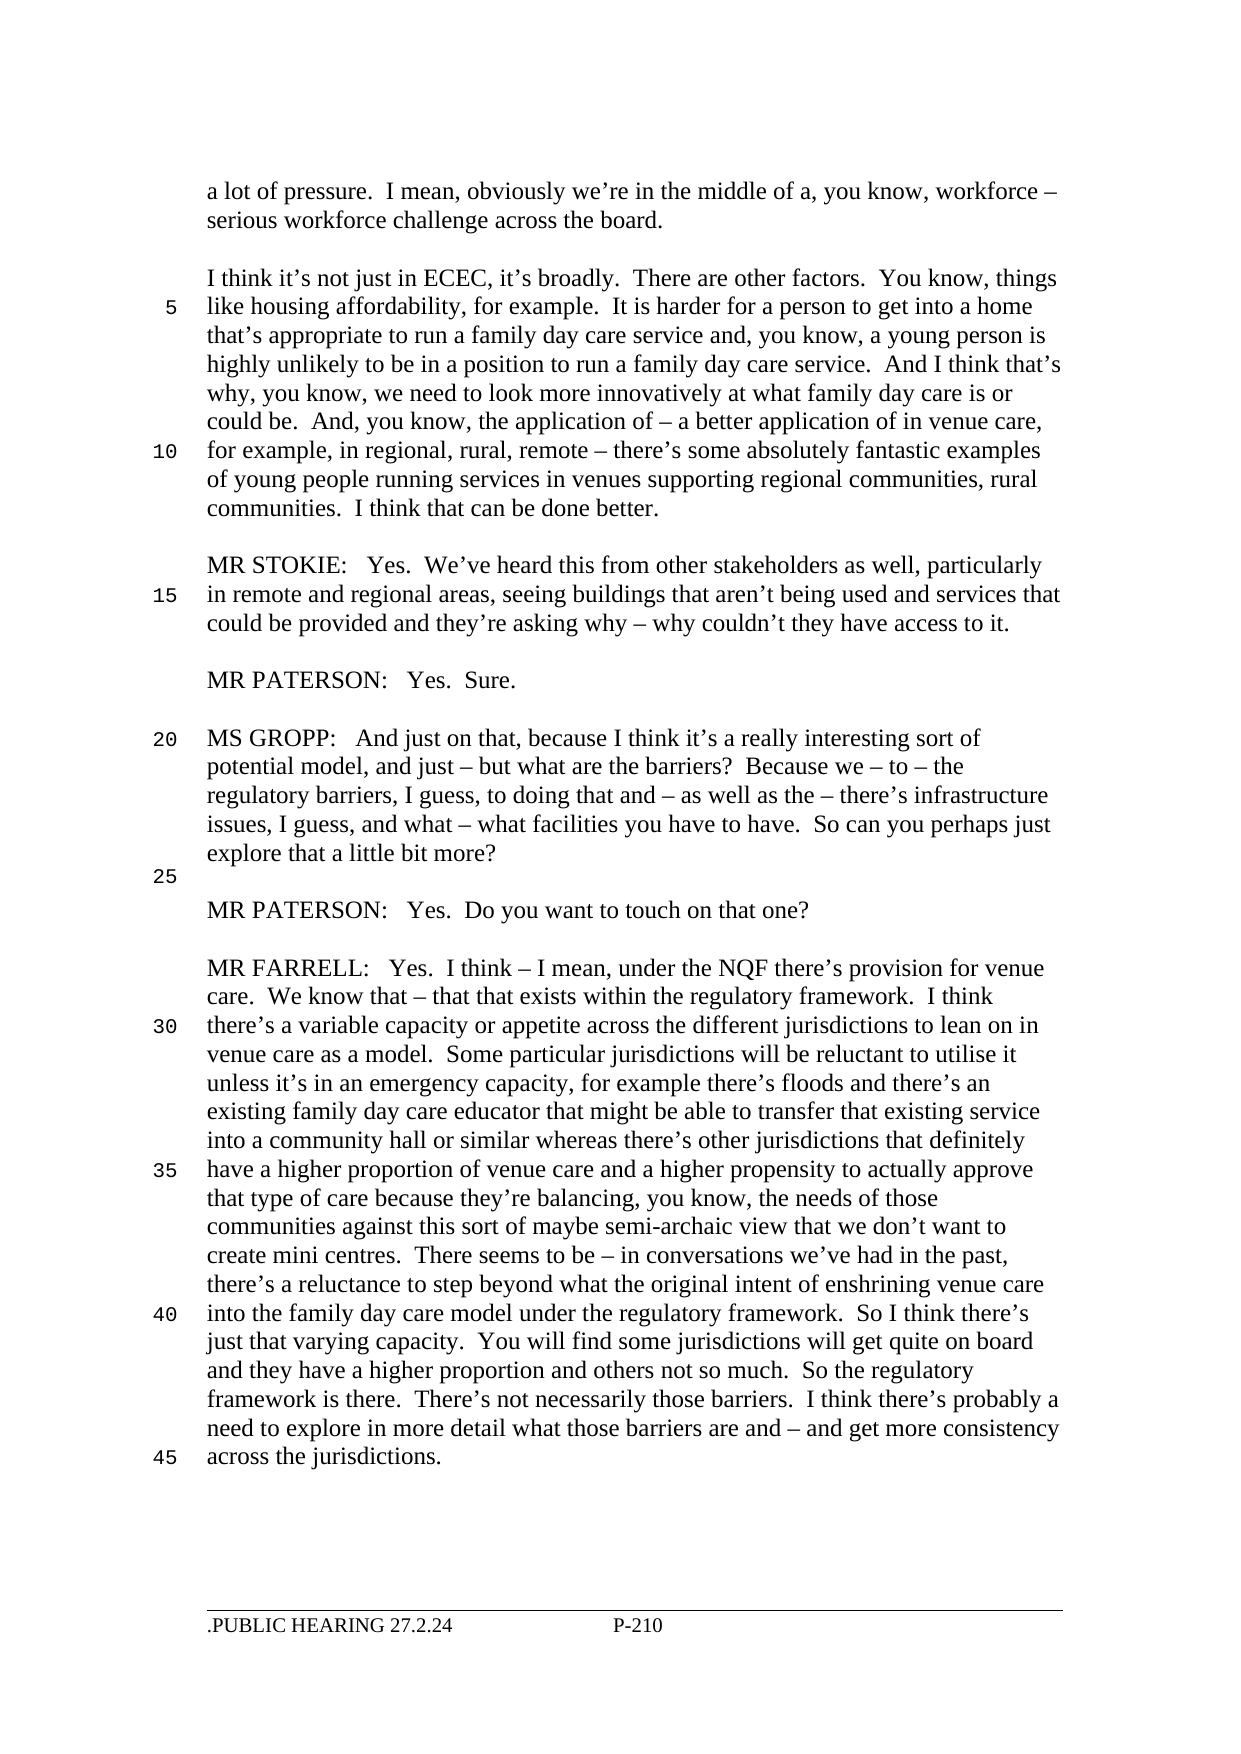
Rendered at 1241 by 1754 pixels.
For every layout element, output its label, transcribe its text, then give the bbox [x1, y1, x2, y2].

text MR STOKIE: Yes. We’ve heard this from other stakeholders as well, particularly in remote and regional areas, seeing buildings that aren’t being used and services that could be provided and they’re asking why – why couldn’t they have access to it. [207, 550, 1063, 636]
text MR FARRELL: Yes. I think – I mean, under the NQF there’s provision for venue care. We know that – that that exists within the regulatory framework. I think there’s a variable capacity or appetite across the different jurisdictions to lean on in venue care as a model. Some particular jurisdictions will be reluctant to utilise it unless it’s in an emergency capacity, for example there’s floods and there’s an existing family day care educator that might be able to transfer that existing service into a community hall or similar whereas there’s other jurisdictions that definitely have a higher proportion of venue care and a higher propensity to actually approve that type of care because they’re balancing, you know, the needs of those communities against this sort of maybe semi-archaic view that we don’t want to create mini centres. There seems to be – in conversations we’ve had in the past, there’s a reluctance to step beyond what the original intent of enshrining venue care into the family day care model under the regulatory framework. So I think there’s just that varying capacity. You will find some jurisdictions will get quite on board and they have a higher proportion and others not so much. So the regulatory framework is there. There’s not necessarily those barriers. I think there’s probably a need to explore in more detail what those barriers are and – and get more consistency across the jurisdictions. [207, 953, 1063, 1470]
text MR PATERSON: Yes. Sure. [207, 665, 1063, 694]
text I think it’s not just in ECEC, it’s broadly. There are other factors. You know, things like housing affordability, for example. It is harder for a person to get into a home that’s appropriate to run a family day care service and, you know, a young person is highly unlikely to be in a position to run a family day care service. And I think that’s why, you know, we need to look more innovatively at what family day care is or could be. And, you know, the application of – a better application of in venue care, for example, in regional, rural, remote – there’s some absolutely fantastic examples of young people running services in venues supporting regional communities, rural communities. I think that can be done better. [207, 263, 1063, 521]
text a lot of pressure. I mean, obviously we’re in the middle of a, you know, workforce – serious workforce challenge across the board. [207, 176, 1063, 234]
text MS GROPP: And just on that, because I think it’s a really interesting sort of potential model, and just – but what are the barriers? Because we – to – the regulatory barriers, I guess, to doing that and – as well as the – there’s infrastructure issues, I guess, and what – what facilities you have to have. So can you perhaps just explore that a little bit more? [207, 723, 1063, 866]
text MR PATERSON: Yes. Do you want to touch on that one? [207, 895, 1063, 924]
